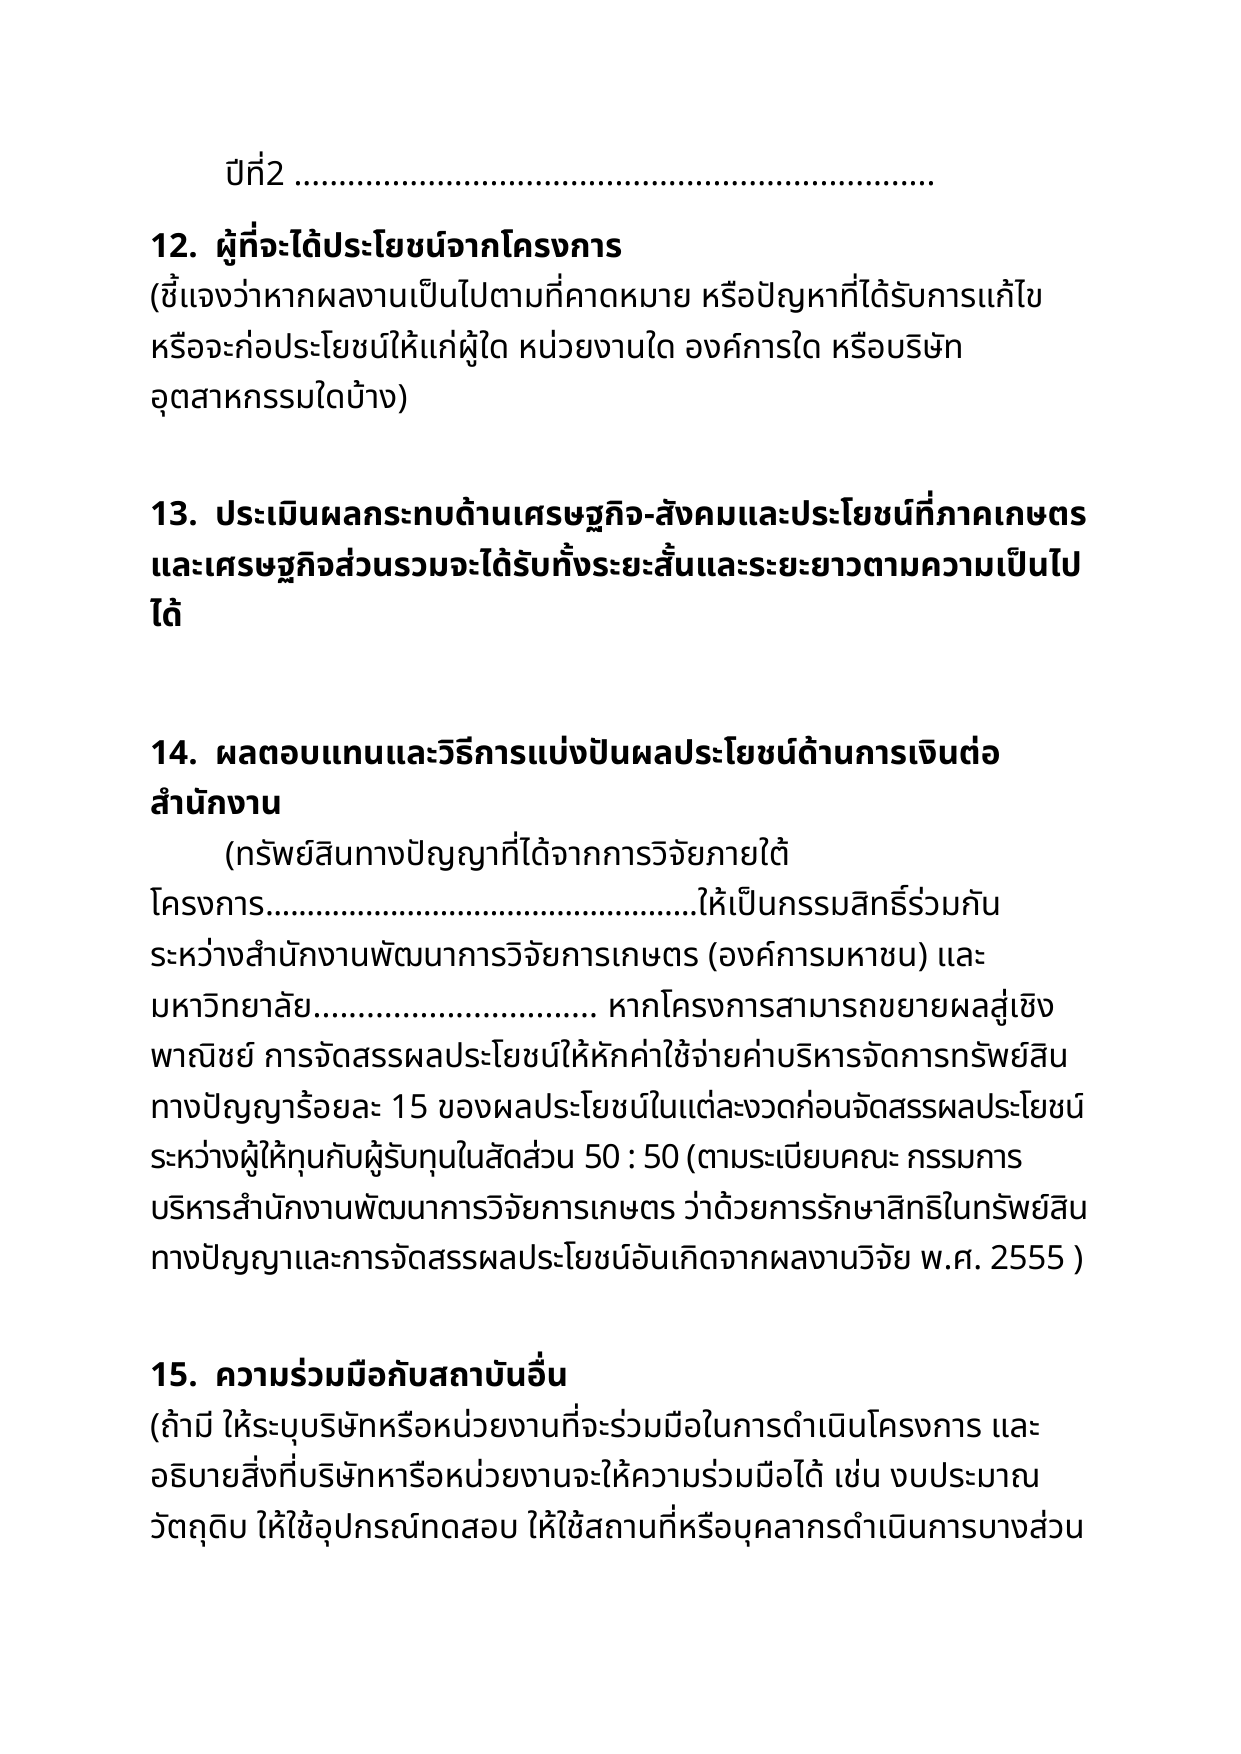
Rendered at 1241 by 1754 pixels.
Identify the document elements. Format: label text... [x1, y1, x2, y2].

text 13. ประเมินผลกระทบด้านเศรษฐกิจ-สังคมและประโยชน์ที่ภาคเกษตรและเศรษฐกิจส่วนรวมจะได้รับทั้งระยะสั้นและระยะยาวตามความเป็นไปได้ [150, 490, 1090, 641]
text 15. ความร่วมมือกับสถาบันอื่น [150, 1351, 1090, 1402]
text 12. ผู้ที่จะได้ประโยชน์จากโครงการ [150, 221, 1090, 272]
text (ชี้แจงว่าหากผลงานเป็นไปตามที่คาดหมาย หรือปัญหาที่ได้รับการแก้ไขหรือจะก่อประโยชน์ให้แก่ผู้ใด หน่วยงานใด องค์การใด หรือบริษัทอุตสาหกรรมใดบ้าง) [150, 272, 1090, 424]
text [150, 1402, 1090, 1553]
text 14. ผลตอบแทนและวิธีการแบ่งปันผลประโยชน์ด้านการเงินต่อสำนักงาน [150, 728, 1090, 829]
text ปีที่2 ........................................................................ [225, 150, 1090, 201]
text (ทรัพย์สินทางปัญญาที่ได้จากการวิจัยภายใต้โครงการ....................................................ให้เป็นกรรมสิทธิ์ร่วมกันระหว่างสำนักงานพัฒนาการวิจัยการเกษตร (องค์การมหาชน) และ มหาวิทยาลัย................................ หากโครงการสามารถขยายผลสู่เชิงพาณิชย์ การจัดสรรผลประโยชน์ให้หักค่าใช้จ่ายค่าบริหารจัดการทรัพย์สินทางปัญญาร้อยละ 15 ของผลประโยชน์ในแต่ละงวดก่อนจัดสรรผลประโยชน์ระหว่างผู้ให้ทุนกับผู้รับทุนในสัดส่วน 50 : 50 (ตามระเบียบคณะ กรรมการบริหารสำนักงานพัฒนาการวิจัยการเกษตร ว่าด้วยการรักษาสิทธิในทรัพย์สินทางปัญญาและการจัดสรรผลประโยชน์อันเกิดจากผลงานวิจัย พ.ศ. 2555 ) [150, 829, 1090, 1285]
